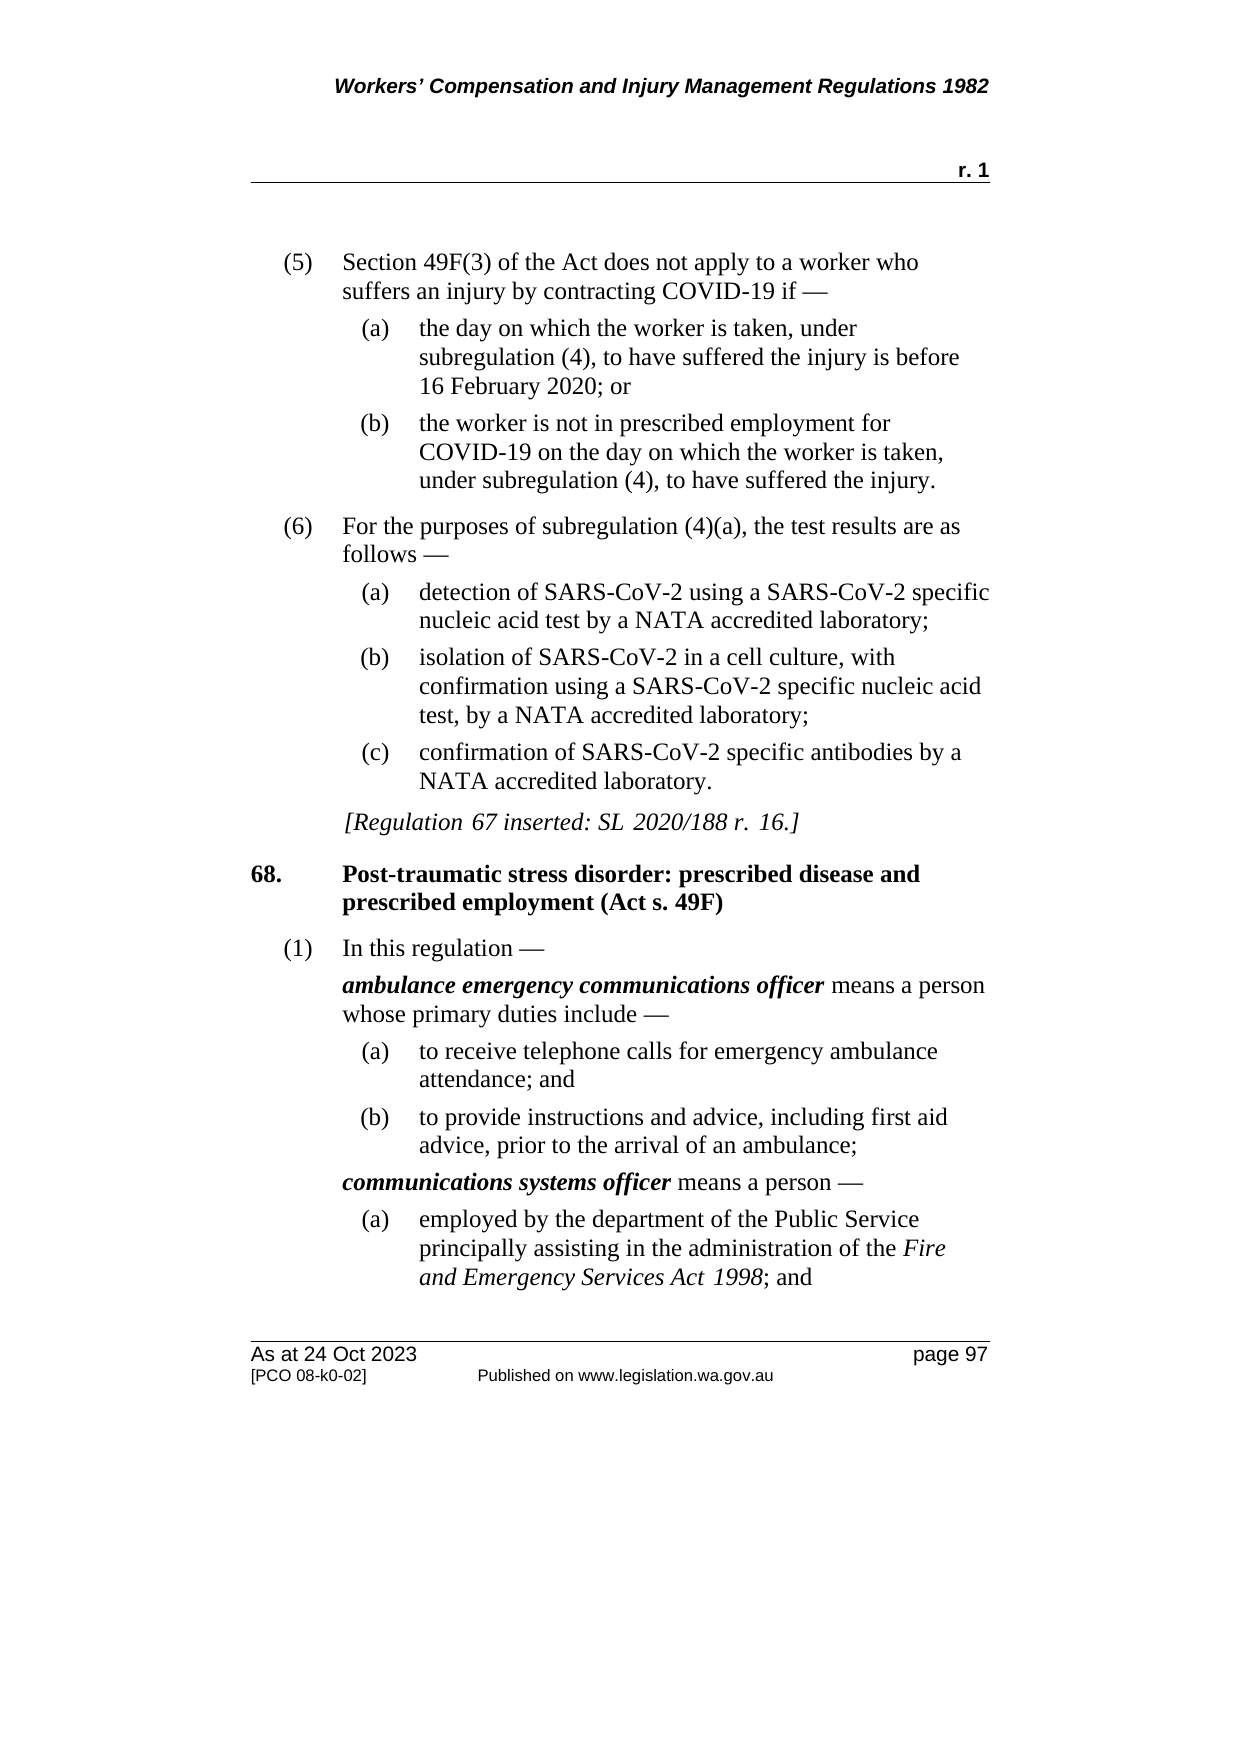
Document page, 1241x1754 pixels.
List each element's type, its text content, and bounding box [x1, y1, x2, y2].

text (a) detection of SARS-CoV-2 using a SARS-CoV-2 specific nucleic acid test by a NATA accredited laboratory; [251, 577, 990, 634]
text (1) In this regulation — [251, 933, 990, 962]
text (b) the worker is not in prescribed employment for COVID-19 on the day on which the worker is taken, under subregulation (4), to have suffered the injury. [251, 408, 990, 494]
text ambulance emergency communications officer means a person whose primary duties include — [251, 970, 990, 1027]
text (a) the day on which the worker is taken, under subregulation (4), to have suffered the injury is before 16 February 2020; or [251, 313, 990, 399]
text (6) For the purposes of subregulation (4)(a), the test results are as follows — [251, 511, 990, 568]
text (5) Section 49F(3) of the Act does not apply to a worker who suffers an injury by contracting COVID-19 if — [251, 247, 990, 305]
text (b) isolation of SARS-CoV-2 in a cell culture, with confirmation using a SARS-CoV-2 specific nucleic acid test, by a NATA accredited laboratory; [251, 642, 990, 729]
text (a) to receive telephone calls for emergency ambulance attendance; and [251, 1036, 990, 1093]
text communications systems officer means a person — [251, 1167, 990, 1196]
text [Regulation 67 inserted: SL 2020/188 r. 16.] [251, 807, 990, 836]
subtitle 68. Post-traumatic stress disorder: prescribed disease and prescribed employment (Act s. 49F) [251, 859, 990, 916]
text (c) confirmation of SARS-CoV-2 specific antibodies by a NATA accredited laboratory. [251, 737, 990, 794]
text (a) employed by the department of the Public Service principally assisting in the administration of the Fire and Emergency Services Act 1998; and [251, 1204, 990, 1291]
text (b) to provide instructions and advice, including first aid advice, prior to the arrival of an ambulance; [251, 1102, 990, 1159]
